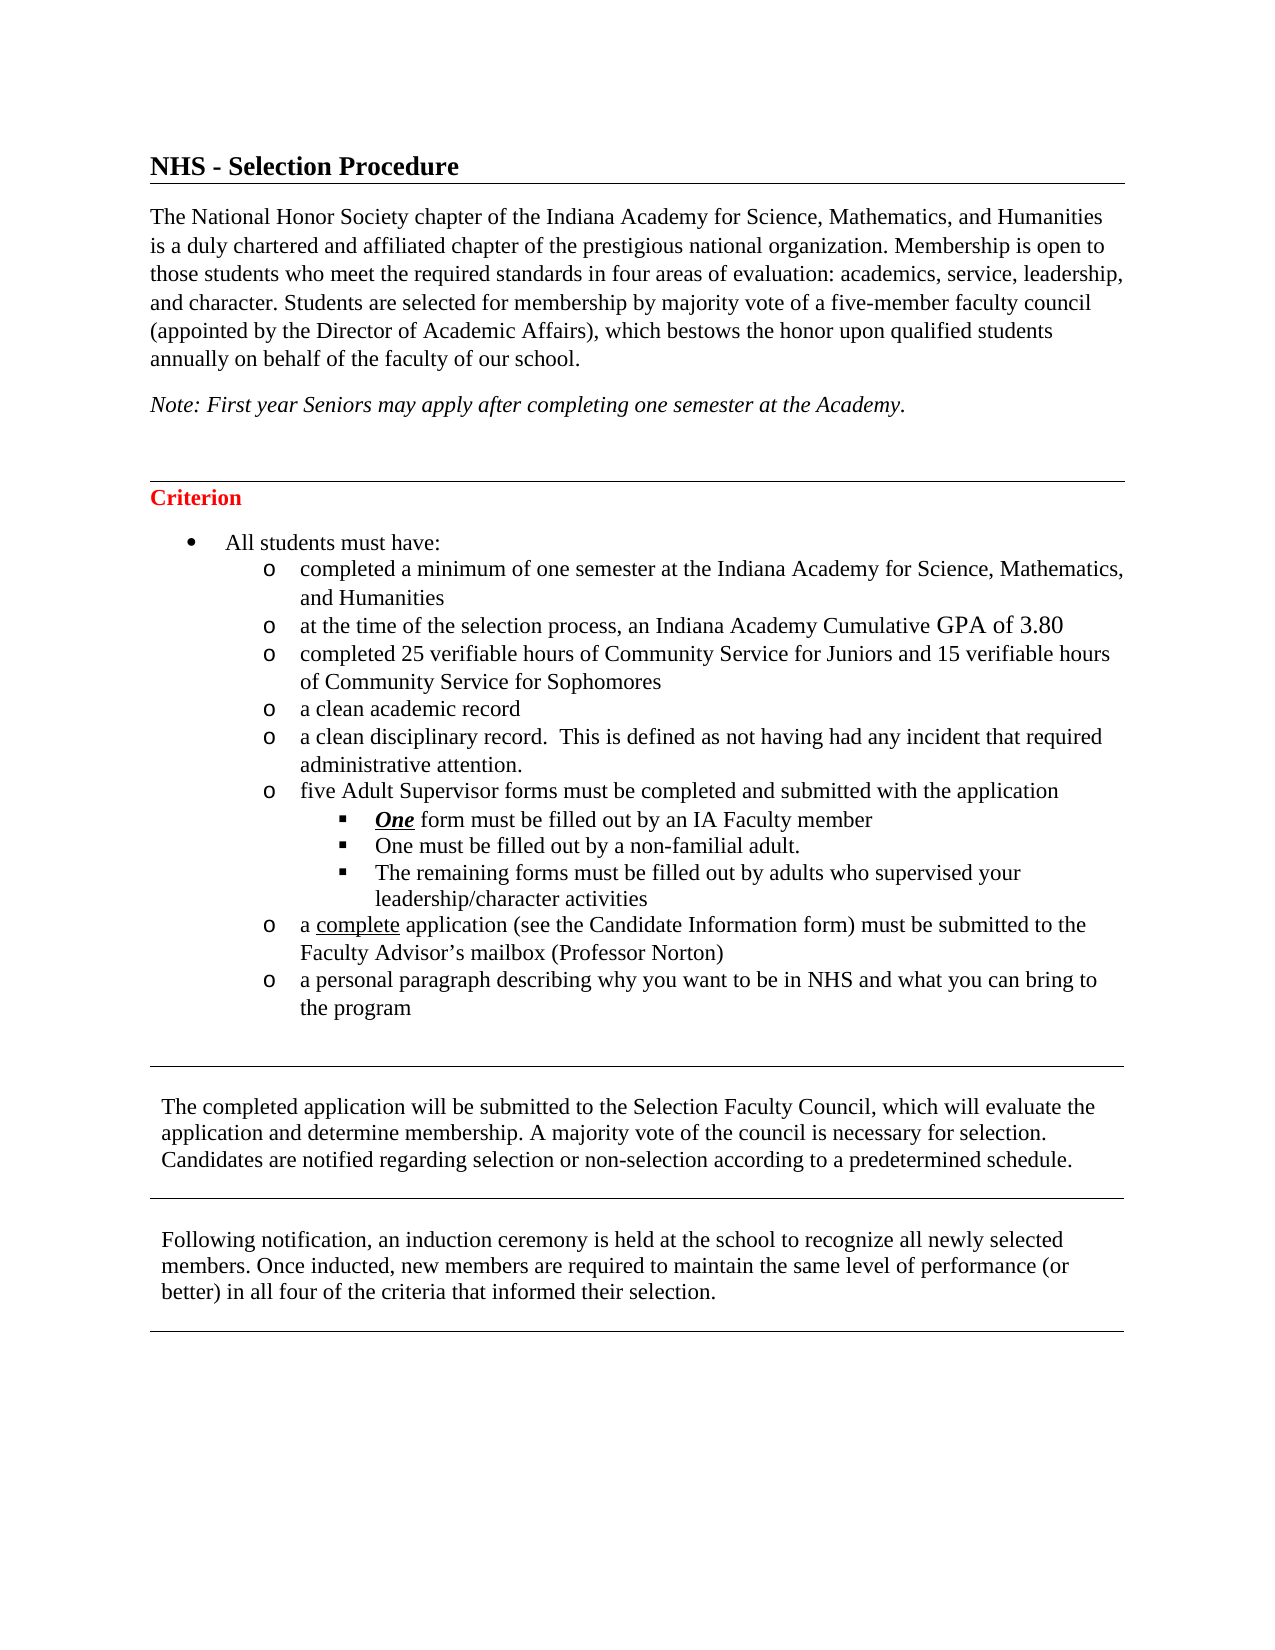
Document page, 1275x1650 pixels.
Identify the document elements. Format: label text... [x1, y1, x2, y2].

list The remaining forms must be filled out by adults who supervised your leadership/character activities [337, 858, 1125, 911]
list One form must be filled out by an IA Faculty member [337, 806, 1125, 832]
text The National Honor Society chapter of the Indiana Academy for Science, Mathematics, and Humanities is a duly chartered and affiliated chapter of the prestigious national organization. Membership is open to those students who meet the required standards in four areas of evaluation: academics, service, leadership, and character. Students are selected for membership by majority vote of a five-member faculty council (appointed by the Director of Academic Affairs), which bestows the honor upon qualified students annually on behalf of the faculty of our school. [150, 203, 1125, 372]
text Note: First year Seniors may apply after completing one semester at the Academy. [150, 391, 1125, 417]
list a personal paragraph describing why you want to be in NHS and what you can bring to the program [262, 966, 1125, 1020]
list a clean academic record [262, 695, 1125, 723]
text NHS - Selection Procedure [150, 150, 1125, 183]
list completed 25 verifiable hours of Community Service for Juniors and 15 verifiable hours of Community Service for Sophomores [262, 640, 1125, 695]
list a complete application (see the Candidate Information form) must be submitted to the Faculty Advisor’s mailbox (Professor Norton) [262, 911, 1125, 966]
list completed a minimum of one semester at the Indiana Academy for Science, Mathematics, and Humanities [262, 555, 1125, 610]
list One must be filled out by a non-familial adult. [337, 832, 1125, 858]
list at the time of the selection process, an Indiana Academy Cumulative GPA of 3.80 [262, 610, 1125, 640]
table_header The completed application will be submitted to the Selection Faculty Council, which will evaluate the application and determine membership. A majority vote of the council is necessary for selection. Candidates are notified regarding selection or non-selection according to a predetermined schedule. [150, 1067, 1124, 1198]
table_cell Following notification, an induction ceremony is held at the school to recognize all newly selected members. Once inducted, new members are required to maintain the same level of performance (or better) in all four of the criteria that informed their selection. [150, 1199, 1124, 1331]
list All students must have: [187, 529, 1125, 555]
list five Adult Supervisor forms must be completed and submitted with the application [262, 778, 1125, 806]
text Criterion [150, 482, 1125, 510]
list a clean disciplinary record. This is defined as not having had any incident that required administrative attention. [262, 723, 1125, 778]
